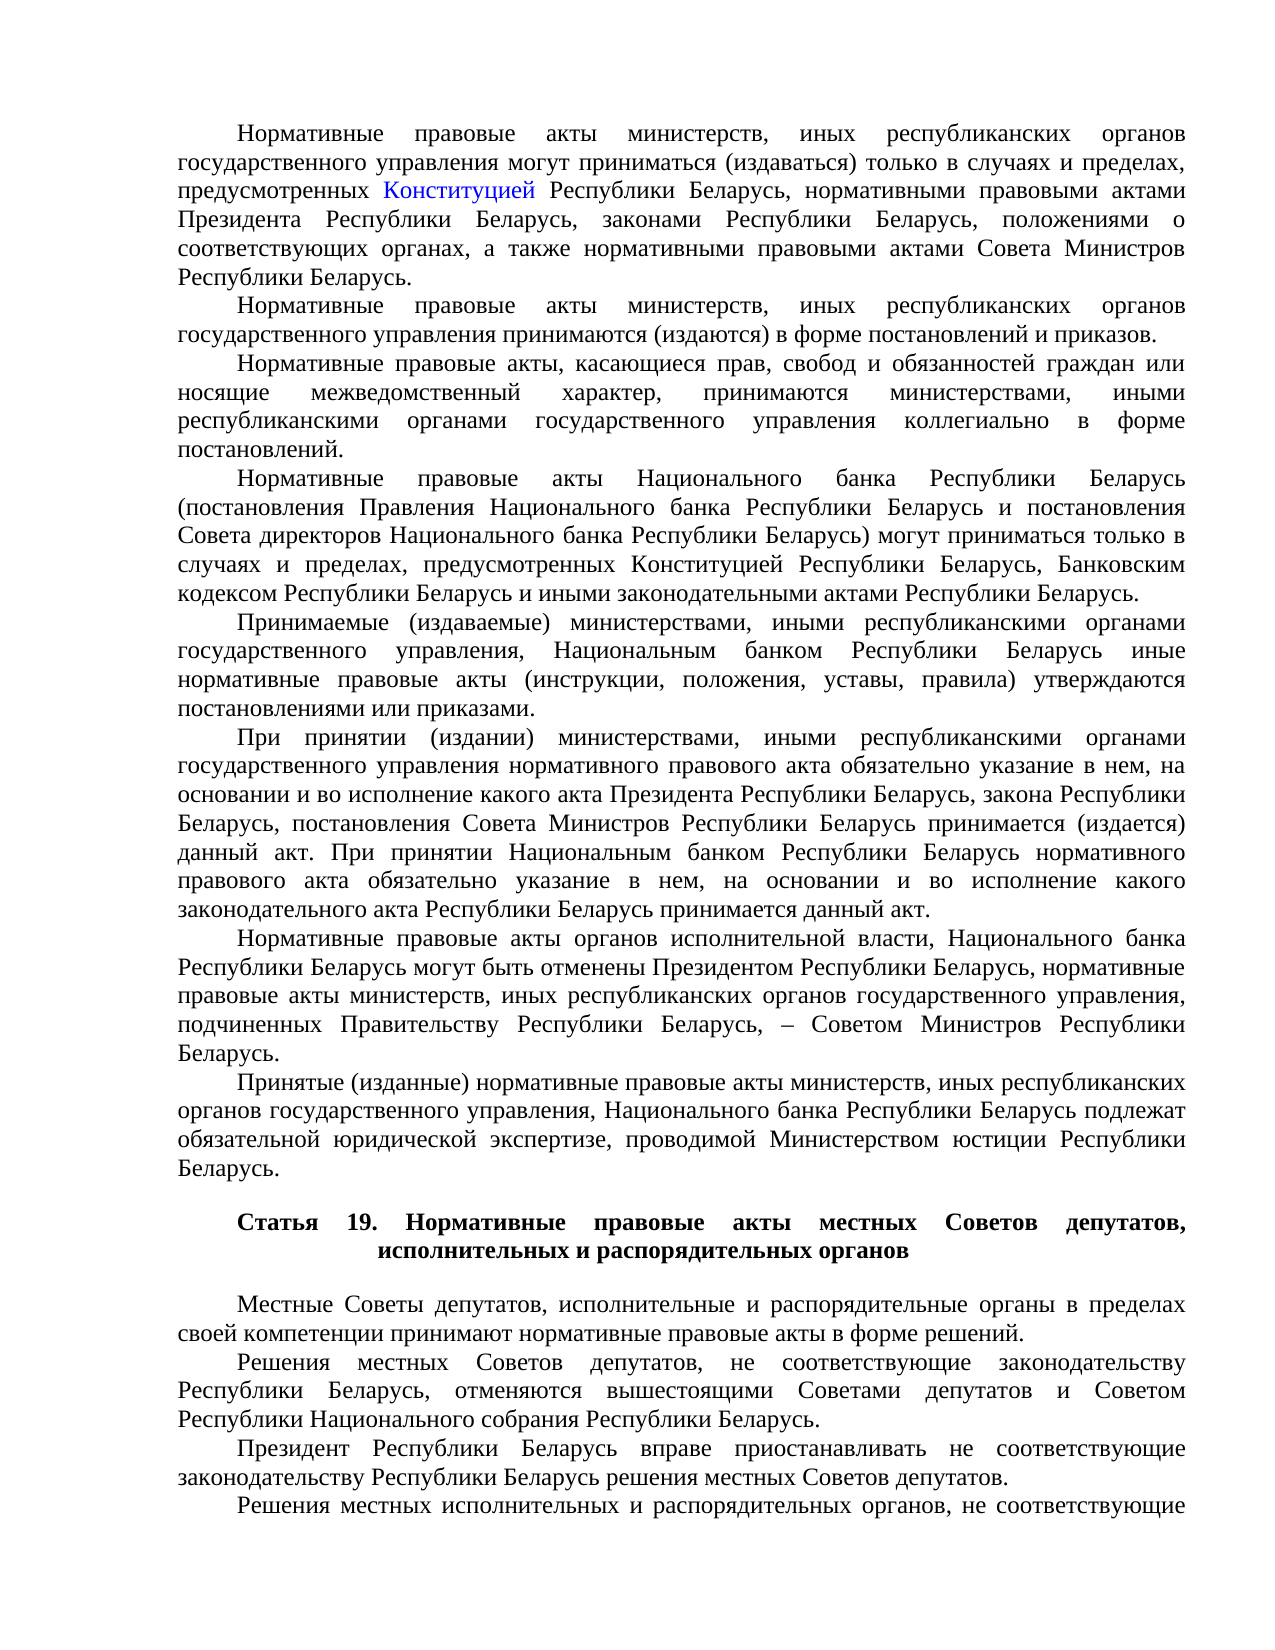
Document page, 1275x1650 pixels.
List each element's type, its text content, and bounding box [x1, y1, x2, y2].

text Местные Советы депутатов, исполнительные и распорядительные органы в пределах своей компетенции принимают нормативные правовые акты в форме решений. [177, 1289, 1186, 1347]
text Принимаемые (издаваемые) министерствами, иными республиканскими органами государственного управления, Национальным банком Республики Беларусь иные нормативные правовые акты (инструкции, положения, уставы, правила) утверждаются постановлениями или приказами. [177, 607, 1186, 722]
text Нормативные правовые акты министерств, иных республиканских органов государственного управления могут приниматься (издаваться) только в случаях и пределах, предусмотренных Конституцией Республики Беларусь, нормативными правовыми актами Президента Республики Беларусь, законами Республики Беларусь, положениями о соответствующих органах, а также нормативными правовыми актами Совета Министров Республики Беларусь. [177, 118, 1186, 291]
text Принятые (изданные) нормативные правовые акты министерств, иных республиканских органов государственного управления, Национального банка Республики Беларусь подлежат обязательной юридической экспертизе, проводимой Министерством юстиции Республики Беларусь. [177, 1067, 1186, 1182]
text При принятии (издании) министерствами, иными республиканскими органами государственного управления нормативного правового акта обязательно указание в нем, на основании и во исполнение какого акта Президента Республики Беларусь, закона Республики Беларусь, постановления Совета Министров Республики Беларусь принимается (издается) данный акт. При принятии Национальным банком Республики Беларусь нормативного правового акта обязательно указание в нем, на основании и во исполнение какого законодательного акта Республики Беларусь принимается данный акт. [177, 722, 1186, 923]
text Статья 19. Нормативные правовые акты местных Советов депутатов, исполнительных и распорядительных органов [237, 1207, 1186, 1264]
text Нормативные правовые акты органов исполнительной власти, Национального банка Республики Беларусь могут быть отменены Президентом Республики Беларусь, нормативные правовые акты министерств, иных республиканских органов государственного управления, подчиненных Правительству Республики Беларусь, – Советом Министров Республики Беларусь. [177, 923, 1186, 1067]
text Президент Республики Беларусь вправе приостанавливать не соответствующие законодательству Республики Беларусь решения местных Советов депутатов. [177, 1433, 1186, 1491]
text Нормативные правовые акты Национального банка Республики Беларусь (постановления Правления Национального банка Республики Беларусь и постановления Совета директоров Национального банка Республики Беларусь) могут приниматься только в случаях и пределах, предусмотренных Конституцией Республики Беларусь, Банковским кодексом Республики Беларусь и иными законодательными актами Республики Беларусь. [177, 463, 1186, 607]
text Решения местных Советов депутатов, не соответствующие законодательству Республики Беларусь, отменяются вышестоящими Советами депутатов и Советом Республики Национального собрания Республики Беларусь. [177, 1347, 1186, 1433]
text Нормативные правовые акты министерств, иных республиканских органов государственного управления принимаются (издаются) в форме постановлений и приказов. [177, 291, 1186, 348]
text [177, 1491, 1186, 1519]
text Нормативные правовые акты, касающиеся прав, свобод и обязанностей граждан или носящие межведомственный характер, принимаются министерствами, иными республиканскими органами государственного управления коллегиально в форме постановлений. [177, 348, 1186, 463]
